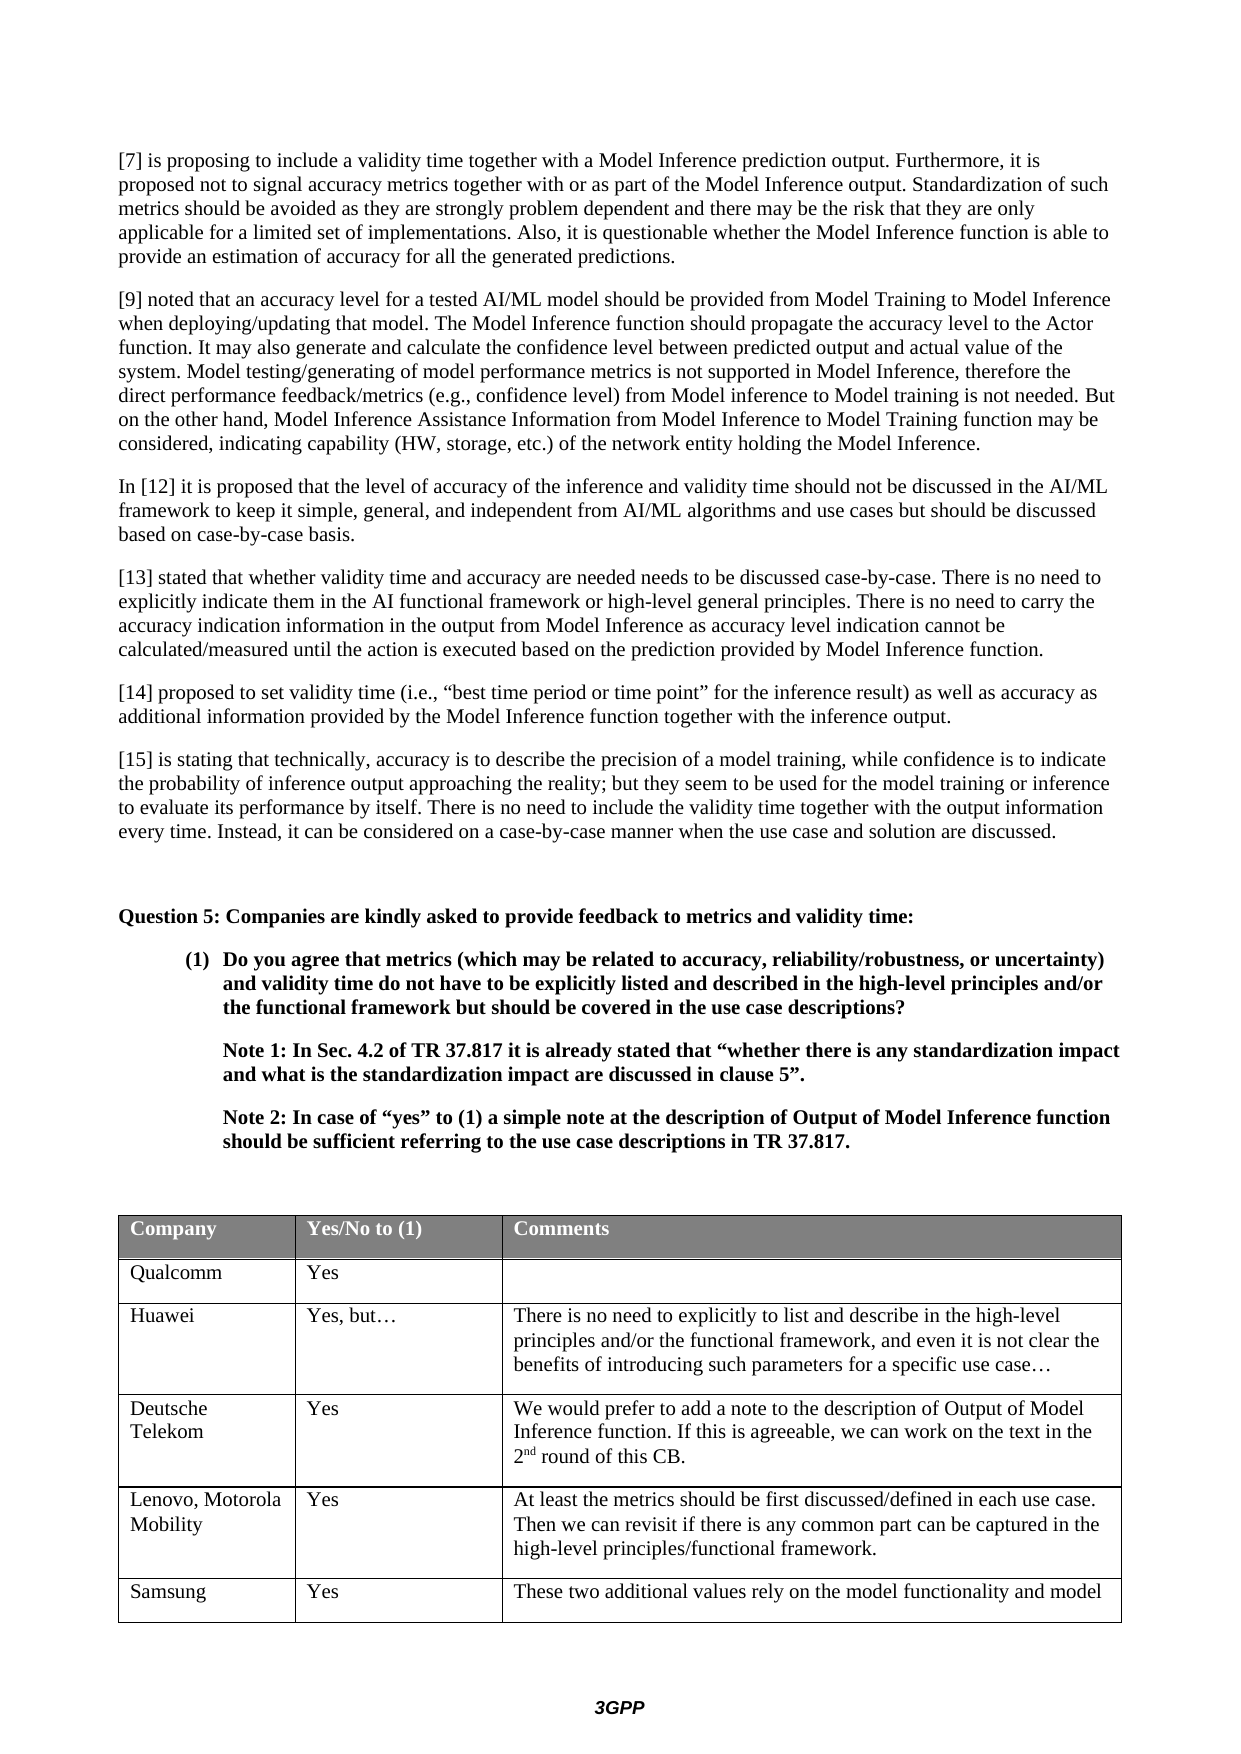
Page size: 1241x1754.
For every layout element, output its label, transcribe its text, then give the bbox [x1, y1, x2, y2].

text [14] proposed to set validity time (i.e., “best time period or time point” for the inference result) as well as accuracy as additional information provided by the Model Inference function together with the inference output. [118, 680, 1122, 728]
text [15] is stating that technically, accuracy is to describe the precision of a model training, while confidence is to indicate the probability of inference output approaching the reality; but they seem to be used for the model training or inference to evaluate its performance by itself. There is no need to include the validity time together with the output information every time. Instead, it can be considered on a case-by-case manner when the use case and solution are discussed. [118, 747, 1122, 843]
text Question 5: Companies are kindly asked to provide feedback to metrics and validity time: [118, 904, 1122, 928]
text Note 2: In case of “yes” to (1) a simple note at the description of Output of Model Inference function should be sufficient referring to the use case descriptions in TR 37.817. [223, 1105, 1122, 1153]
table_cell Qualcomm [119, 1260, 295, 1302]
table_header Comments [503, 1216, 1121, 1258]
table_cell Huawei [119, 1304, 295, 1394]
table_header Company [119, 1216, 295, 1258]
table_cell Yes [296, 1395, 502, 1486]
table_cell [503, 1260, 1121, 1302]
text [13] stated that whether validity time and accuracy are needed needs to be discussed case-by-case. There is no need to explicitly indicate them in the AI functional framework or high-level general principles. There is no need to carry the accuracy indication information in the output from Model Inference as accuracy level indication cannot be calculated/measured until the action is executed based on the prediction provided by Model Inference function. [118, 565, 1122, 661]
table_cell We would prefer to add a note to the description of Output of Model Inference function. If this is agreeable, we can work on the text in the 2nd round of this CB. [503, 1395, 1121, 1486]
table_cell Lenovo, Motorola Mobility [119, 1488, 295, 1578]
text [9] noted that an accuracy level for a tested AI/ML model should be provided from Model Training to Model Inference when deploying/updating that model. The Model Inference function should propagate the accuracy level to the Actor function. It may also generate and calculate the confidence level between predicted output and actual value of the system. Model testing/generating of model performance metrics is not supported in Model Inference, therefore the direct performance feedback/metrics (e.g., confidence level) from Model inference to Model training is not needed. But on the other hand, Model Inference Assistance Information from Model Inference to Model Training function may be considered, indicating capability (HW, storage, etc.) of the network entity holding the Model Inference. [118, 287, 1122, 455]
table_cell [503, 1579, 1121, 1622]
table_cell Yes [296, 1260, 502, 1302]
text Note 1: In Sec. 4.2 of TR 37.817 it is already stated that “whether there is any standardization impact and what is the standardization impact are discussed in clause 5”. [223, 1038, 1122, 1086]
table_cell Yes [296, 1488, 502, 1578]
table_cell Deutsche Telekom [119, 1395, 295, 1486]
table_cell Yes [296, 1579, 502, 1622]
table_cell At least the metrics should be first discussed/defined in each use case. Then we can revisit if there is any common part can be captured in the high-level principles/functional framework. [503, 1488, 1121, 1578]
text In [12] it is proposed that the level of accuracy of the inference and validity time should not be discussed in the AI/ML framework to keep it simple, general, and independent from AI/ML algorithms and use cases but should be discussed based on case-by-case basis. [118, 474, 1122, 546]
table_cell There is no need to explicitly to list and describe in the high-level principles and/or the functional framework, and even it is not clear the benefits of introducing such parameters for a specific use case… [503, 1304, 1121, 1394]
table_header Yes/No to (1) [296, 1216, 502, 1258]
table_cell Samsung [119, 1579, 295, 1622]
list Do you agree that metrics (which may be related to accuracy, reliability/robustness, or uncertainty) and validity time do not have to be explicitly listed and described in the high-level principles and/or the functional framework but should be covered in the use case descriptions? [185, 947, 1122, 1019]
table_cell Yes, but… [296, 1304, 502, 1394]
text [7] is proposing to include a validity time together with a Model Inference prediction output. Furthermore, it is proposed not to signal accuracy metrics together with or as part of the Model Inference output. Standardization of such metrics should be avoided as they are strongly problem dependent and there may be the risk that they are only applicable for a limited set of implementations. Also, it is questionable whether the Model Inference function is able to provide an estimation of accuracy for all the generated predictions. [118, 147, 1122, 268]
